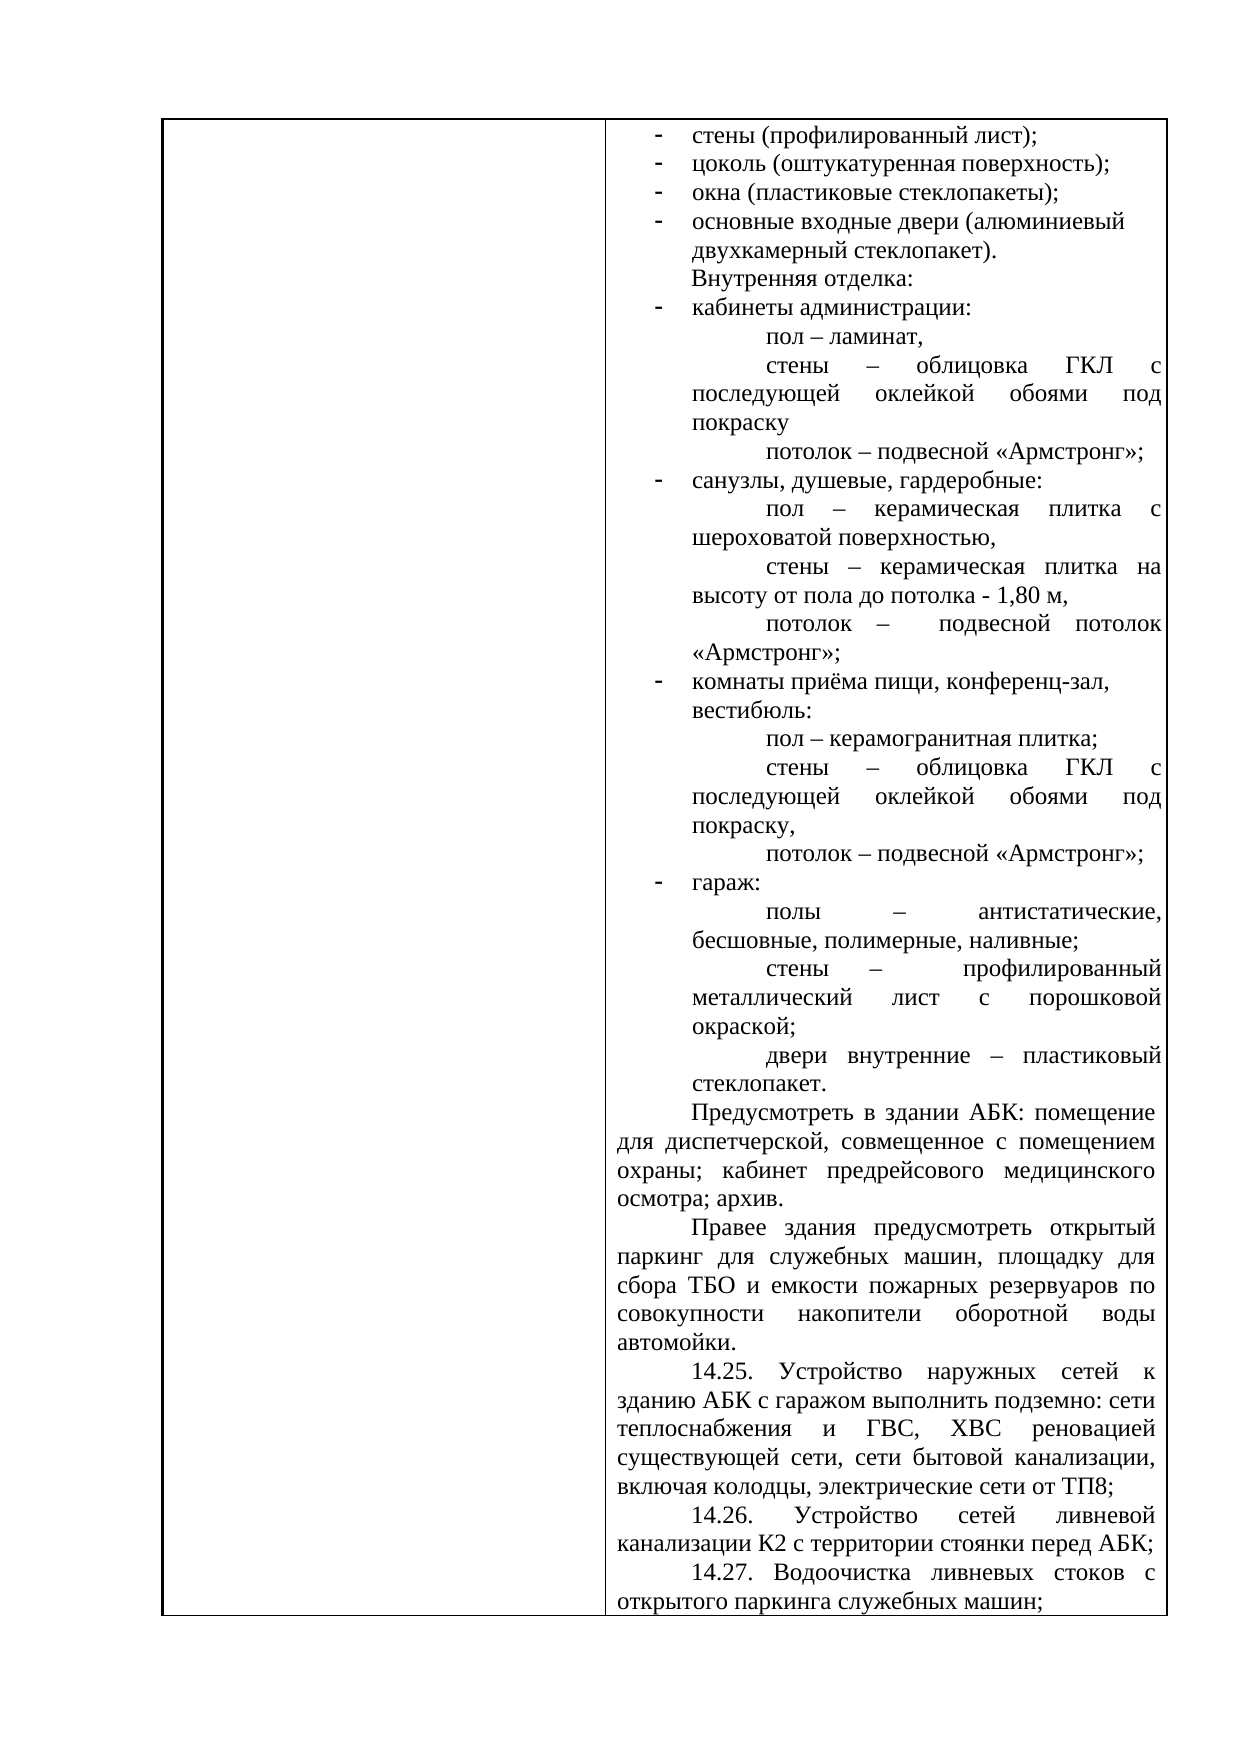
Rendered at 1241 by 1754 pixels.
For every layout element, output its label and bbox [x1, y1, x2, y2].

table_cell [164, 120, 605, 1615]
table_cell [606, 120, 1166, 1615]
